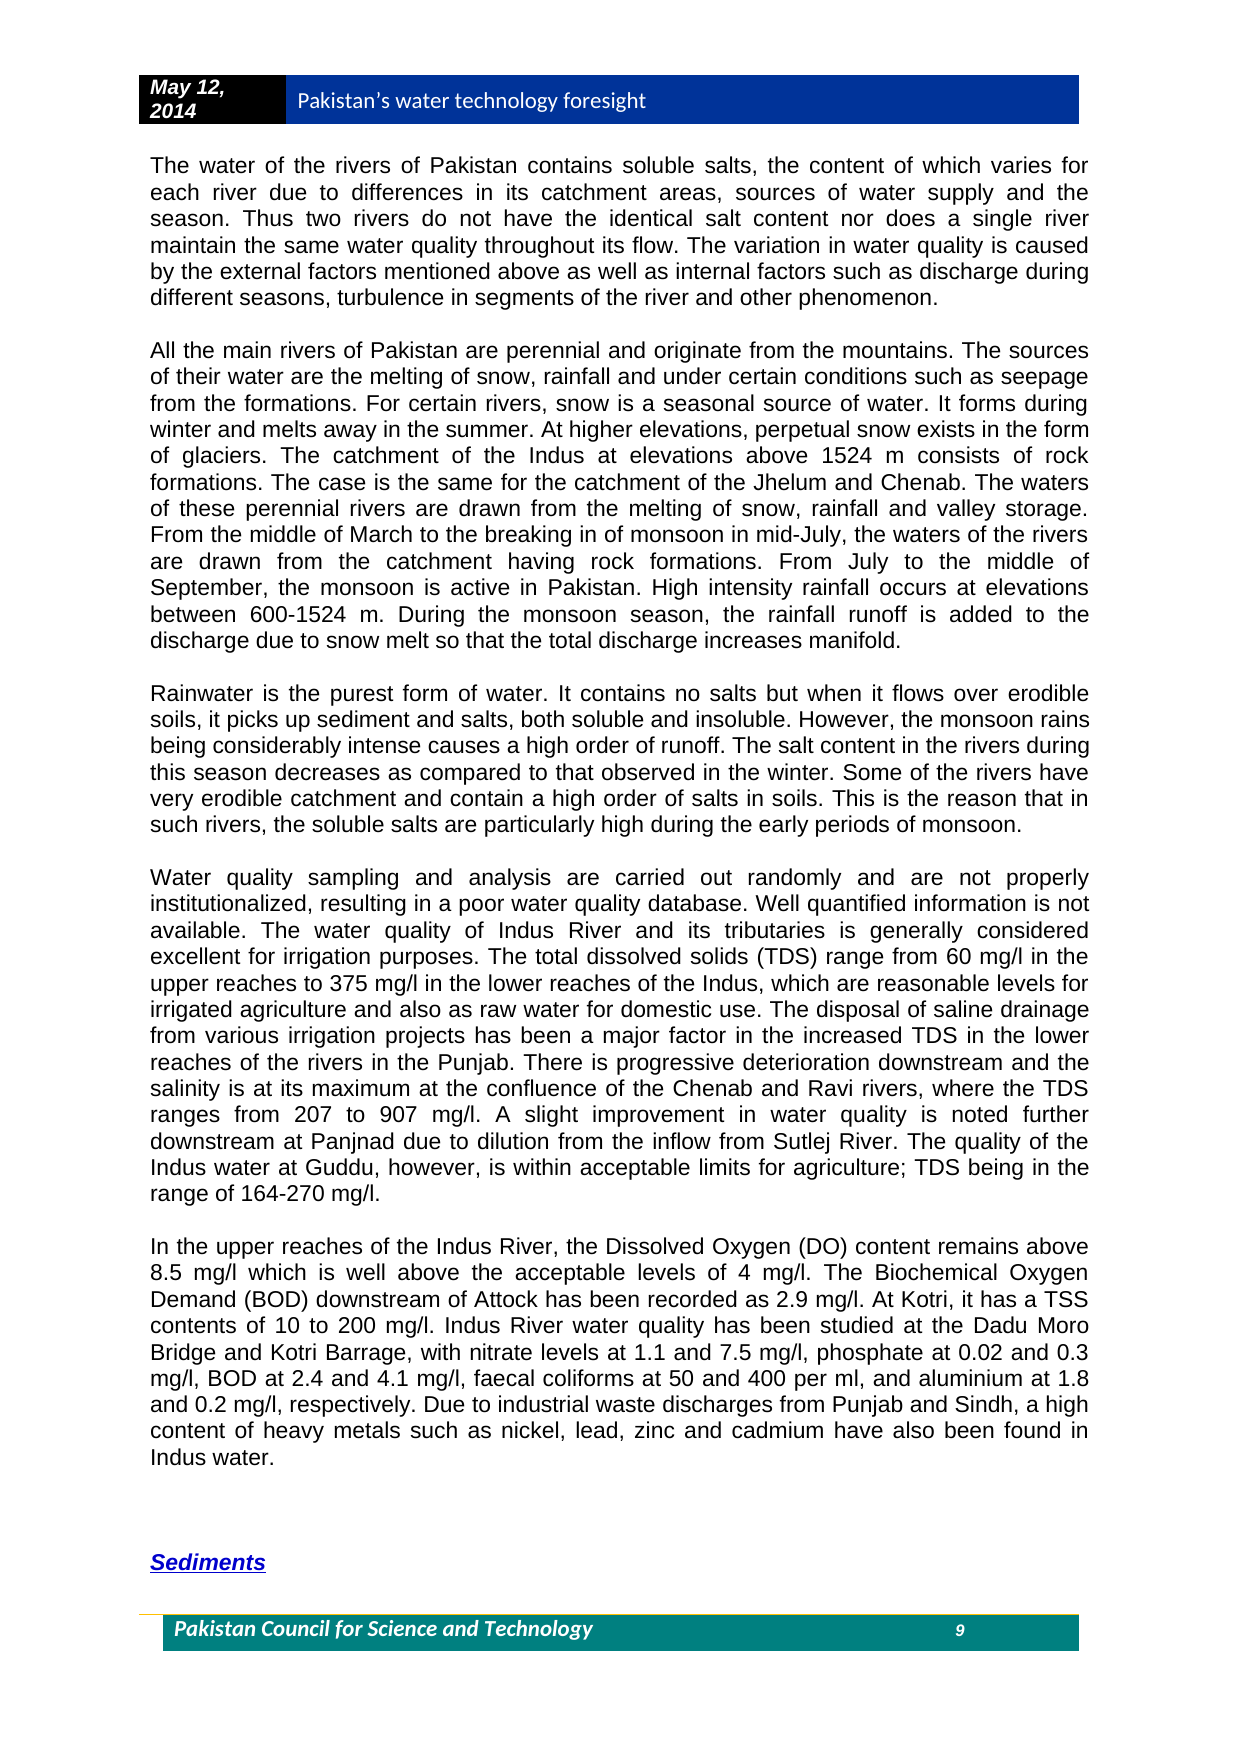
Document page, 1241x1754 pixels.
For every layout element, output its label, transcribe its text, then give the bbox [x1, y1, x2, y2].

text In the upper reaches of the Indus River, the Dissolved Oxygen (DO) content remains above 8.5 mg/l which is well above the acceptable levels of 4 mg/l. The Biochemical Oxygen Demand (BOD) downstream of Attock has been recorded as 2.9 mg/l. At Kotri, it has a TSS contents of 10 to 200 mg/l. Indus River water quality has been studied at the Dadu Moro Bridge and Kotri Barrage, with nitrate levels at 1.1 and 7.5 mg/l, phosphate at 0.02 and 0.3 mg/l, BOD at 2.4 and 4.1 mg/l, faecal coliforms at 50 and 400 per ml, and aluminium at 1.8 and 0.2 mg/l, respectively. Due to industrial waste discharges from Punjab and Sindh, a high content of heavy metals such as nickel, lead, zinc and cadmium have also been found in Indus water. [150, 1233, 1090, 1470]
text All the main rivers of Pakistan are perennial and originate from the mountains. The sources of their water are the melting of snow, rainfall and under certain conditions such as seepage from the formations. For certain rivers, snow is a seasonal source of water. It forms during winter and melts away in the summer. At higher elevations, perpetual snow exists in the form of glaciers. The catchment of the Indus at elevations above 1524 m consists of rock formations. The case is the same for the catchment of the Jhelum and Chenab. The waters of these perennial rivers are drawn from the melting of snow, rainfall and valley storage. From the middle of March to the breaking in of monsoon in mid-July, the waters of the rivers are drawn from the catchment having rock formations. From July to the middle of September, the monsoon is active in Pakistan. High intensity rainfall occurs at elevations between 600-1524 m. During the monsoon season, the rainfall runoff is added to the discharge due to snow melt so that the total discharge increases manifold. [150, 337, 1090, 653]
text Water quality sampling and analysis are carried out randomly and are not properly institutionalized, resulting in a poor water quality database. Well quantified information is not available. The water quality of Indus River and its tributaries is generally considered excellent for irrigation purposes. The total dissolved solids (TDS) range from 60 mg/l in the upper reaches to 375 mg/l in the lower reaches of the Indus, which are reasonable levels for irrigated agriculture and also as raw water for domestic use. The disposal of saline drainage from various irrigation projects has been a major factor in the increased TDS in the lower reaches of the rivers in the Punjab. There is progressive deterioration downstream and the salinity is at its maximum at the confluence of the Chenab and Ravi rivers, where the TDS ranges from 207 to 907 mg/l. A slight improvement in water quality is noted further downstream at Panjnad due to dilution from the inflow from Sutlej River. The quality of the Indus water at Guddu, however, is within acceptable limits for agriculture; TDS being in the range of 164-270 mg/l. [150, 864, 1090, 1207]
text Sediments [150, 1549, 1090, 1576]
text Rainwater is the purest form of water. It contains no salts but when it flows over erodible soils, it picks up sediment and salts, both soluble and insoluble. However, the monsoon rains being considerably intense causes a high order of runoff. The salt content in the rivers during this season decreases as compared to that observed in the winter. Some of the rivers have very erodible catchment and contain a high order of salts in soils. This is the reason that in such rivers, the soluble salts are particularly high during the early periods of monsoon. [150, 679, 1090, 838]
text The water of the rivers of Pakistan contains soluble salts, the content of which varies for each river due to differences in its catchment areas, sources of water supply and the season. Thus two rivers do not have the identical salt content nor does a single river maintain the same water quality throughout its flow. The variation in water quality is caused by the external factors mentioned above as well as internal factors such as discharge during different seasons, turbulence in segments of the river and other phenomenon. [150, 152, 1090, 311]
